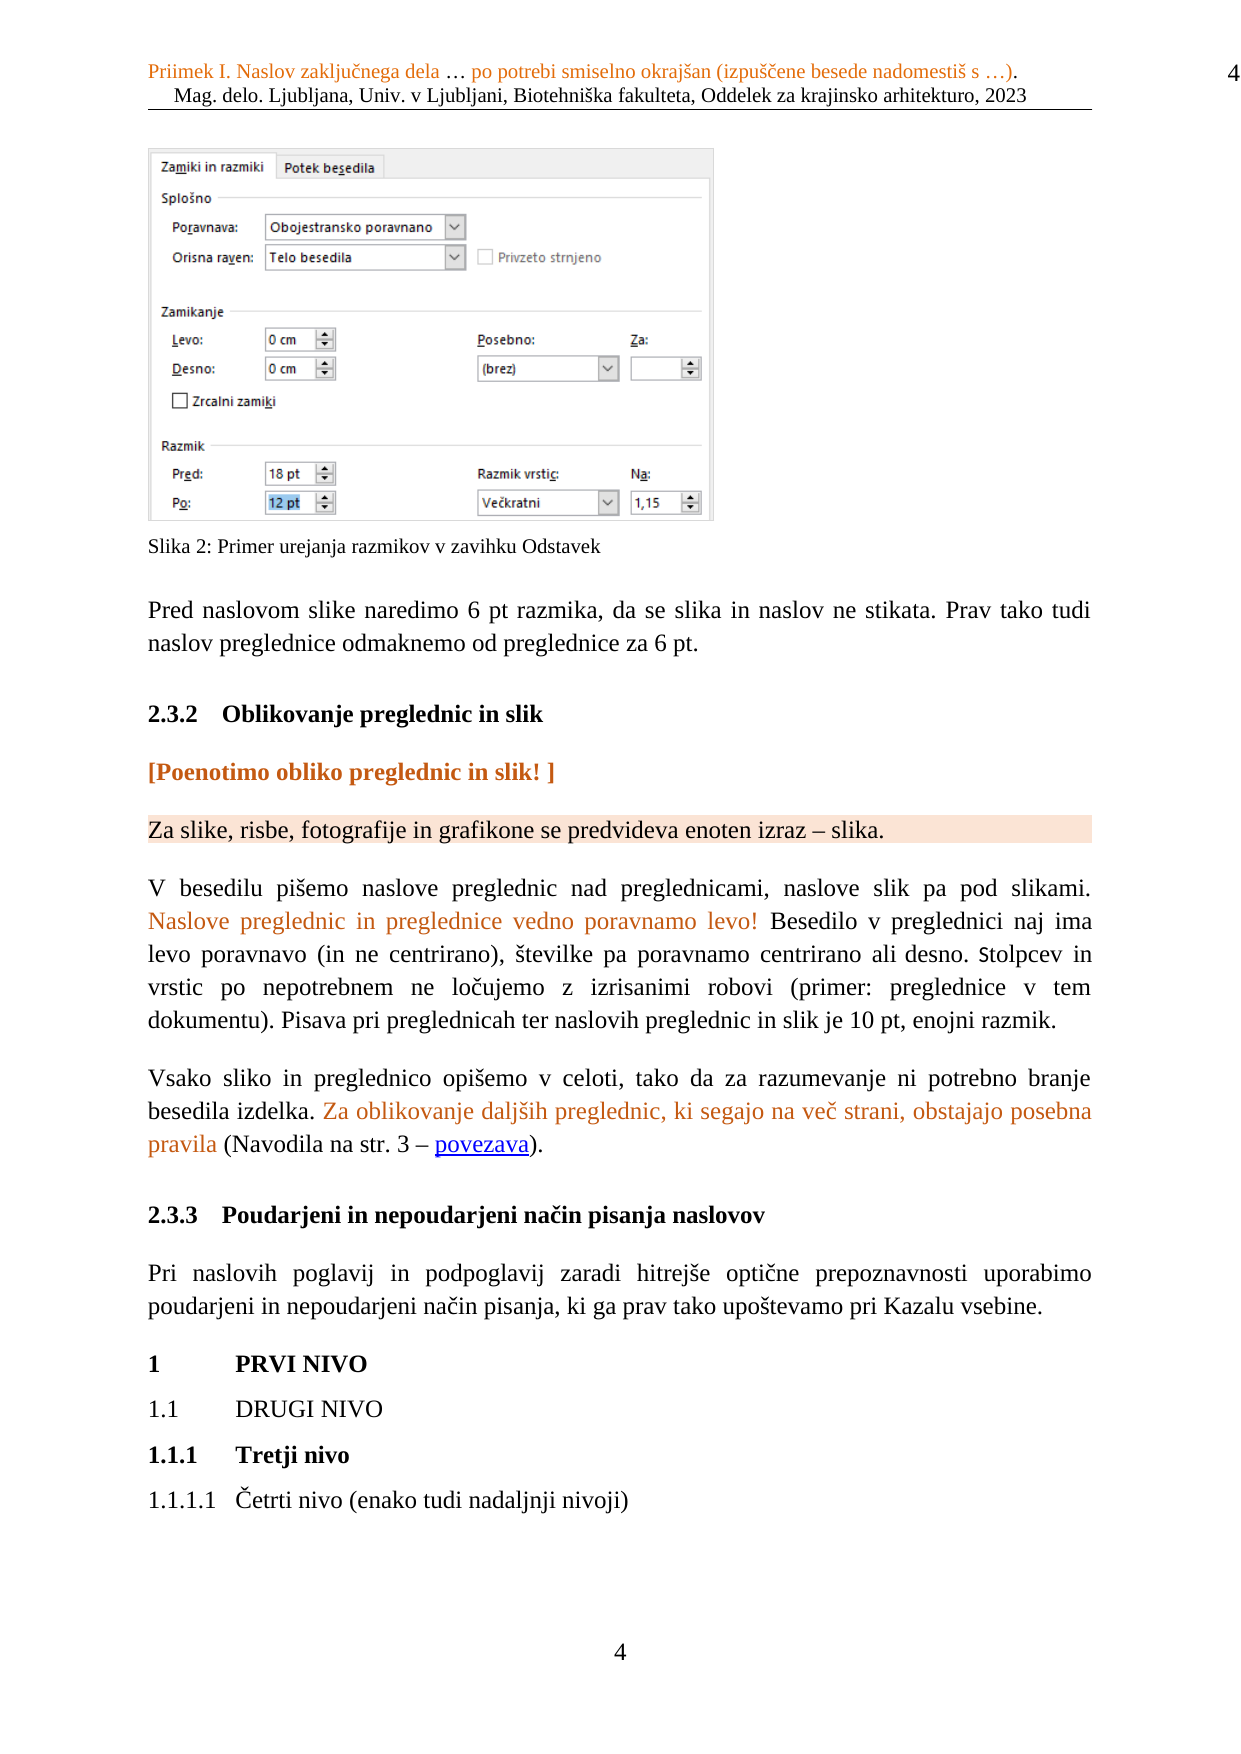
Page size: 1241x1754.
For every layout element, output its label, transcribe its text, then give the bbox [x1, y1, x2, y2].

text 1.1.1.1 Četrti nivo (enako tudi nadaljnji nivoji) [148, 1485, 1092, 1514]
subtitle Oblikovanje preglednic in slik [148, 699, 1092, 727]
text [Poenotimo obliko preglednic in slik! ] [148, 757, 1092, 786]
text Vsako sliko in preglednico opišemo v celoti, tako da za razumevanje ni potrebno branje besedila izdelka. Za oblikovanje daljših preglednic, ki segajo na več strani, obstajajo posebna pravila (Navodila na str. 3 – povezava). [148, 1063, 1092, 1158]
text V besedilu pišemo naslove preglednic nad preglednicami, naslove slik pa pod slikami. Naslove preglednic in preglednice vedno poravnamo levo! Besedilo v preglednici naj ima levo poravnavo (in ne centrirano), številke pa poravnamo centrirano ali desno. Stolpcev in vrstic po nepotrebnem ne ločujemo z izrisanimi robovi (primer: preglednice v tem dokumentu). Pisava pri preglednicah ter naslovih preglednic in slik je 10 pt, enojni razmik. [148, 873, 1092, 1034]
picture [149, 149, 713, 520]
text Za slike, risbe, fotografije in grafikone se predvideva enoten izraz – slika. [148, 815, 1092, 843]
text Pri naslovih poglavij in podpoglavij zaradi hitrejše optične prepoznavnosti uporabimo poudarjeni in nepoudarjeni način pisanja, ki ga prav tako upoštevamo pri Kazalu vsebine. [148, 1258, 1092, 1319]
subtitle Poudarjeni in nepoudarjeni način pisanja naslovov [148, 1200, 1092, 1228]
text 1.1 DRUGI NIVO [148, 1394, 1092, 1423]
text 1.1.1 Tretji nivo [148, 1440, 1092, 1469]
text 1 PRVI NIVO [148, 1349, 1092, 1378]
text Pred naslovom slike naredimo 6 pt razmika, da se slika in naslov ne stikata. Prav tako tudi naslov preglednice odmaknemo od preglednice za 6 pt. [148, 595, 1092, 657]
